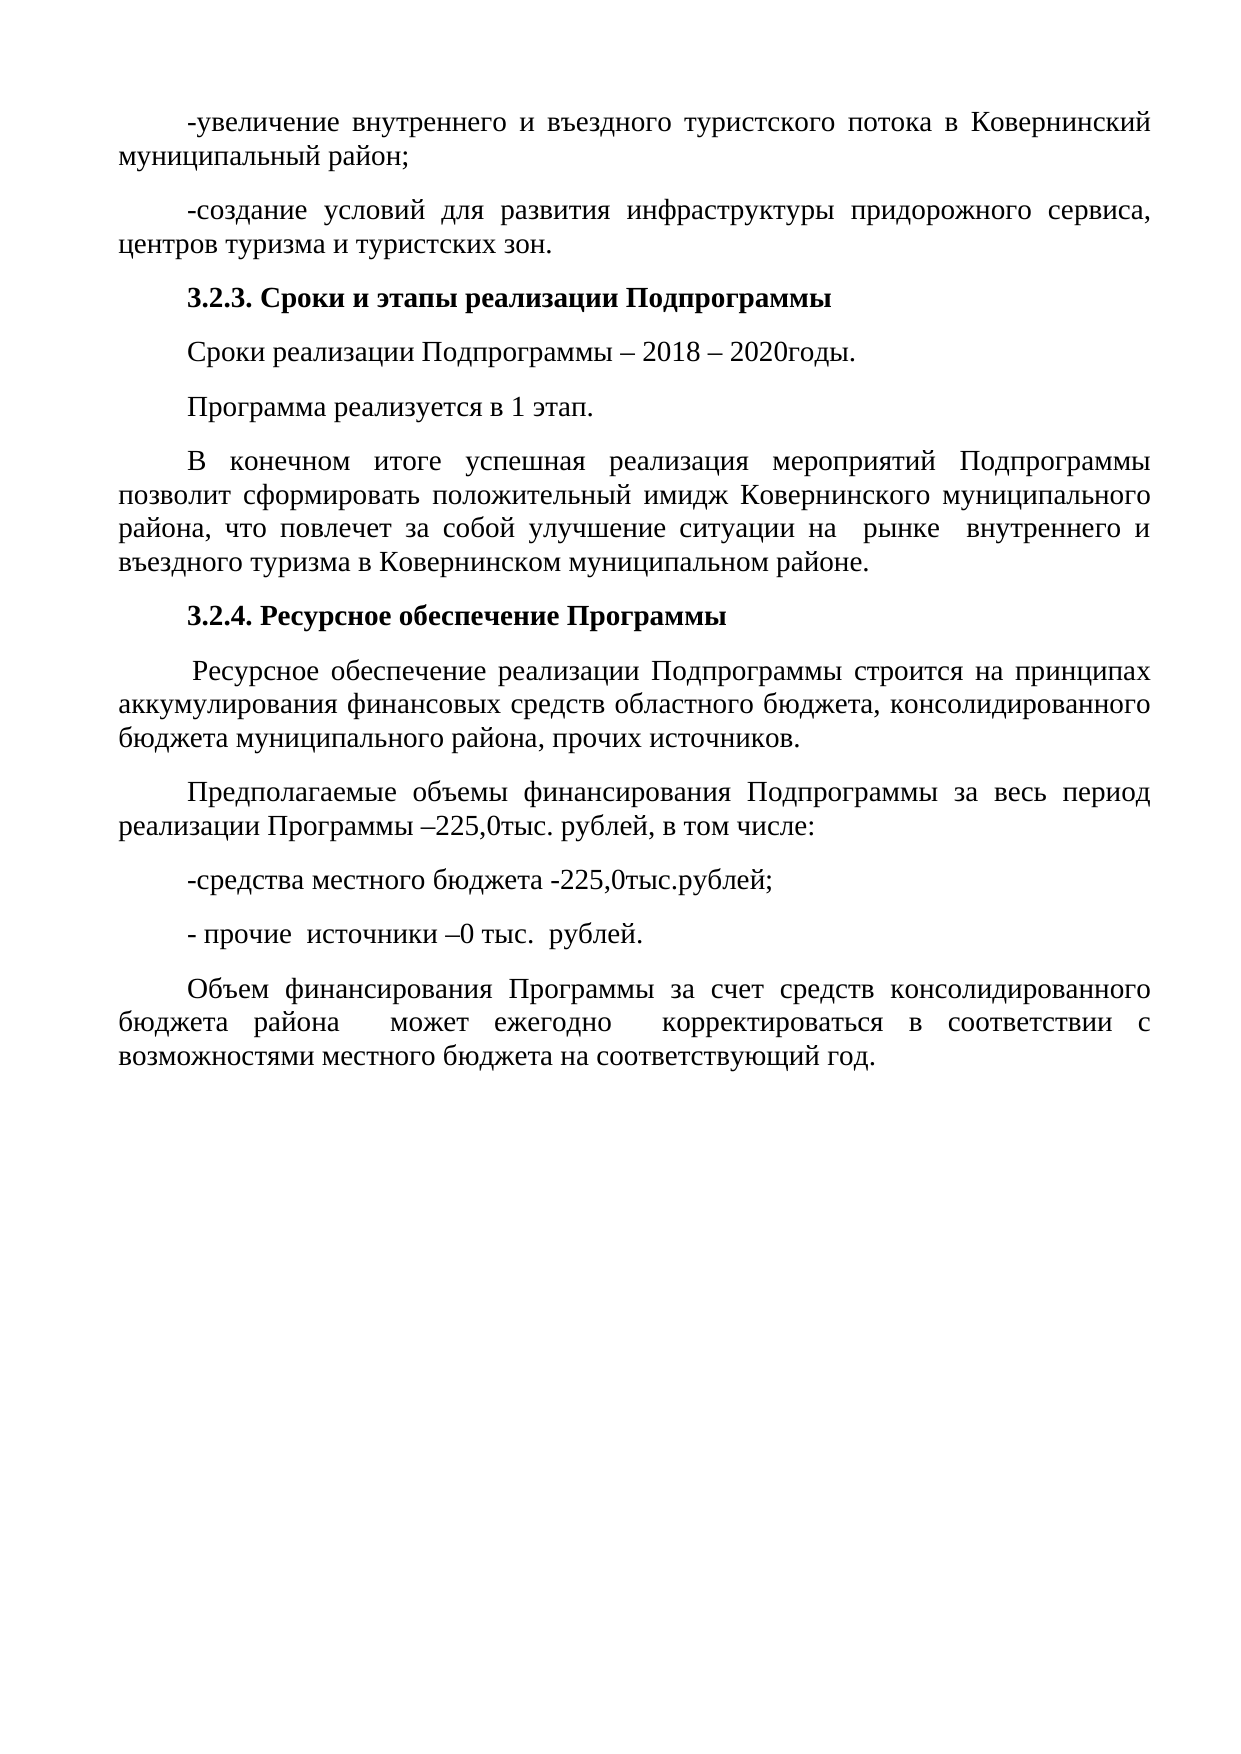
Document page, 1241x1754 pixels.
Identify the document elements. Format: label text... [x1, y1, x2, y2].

text - прочие источники –0 тыс. рублей. [118, 916, 1152, 950]
text Ресурсное обеспечение реализации Подпрограммы строится на принципах аккумулирования финансовых средств областного бюджета, консолидированного бюджета муниципального района, прочих источников. [118, 653, 1152, 753]
text -создание условий для развития инфраструктуры придорожного сервиса, центров туризма и туристских зон. [118, 192, 1152, 259]
text Программа реализуется в 1 этап. [118, 389, 1152, 422]
text 3.2.3. Сроки и этапы реализации Подпрограммы [118, 280, 1152, 314]
text Объем финансирования Программы за счет средств консолидированного бюджета района может ежегодно корректироваться в соответствии с возможностями местного бюджета на соответствующий год. [118, 971, 1152, 1071]
text В конечном итоге успешная реализация мероприятий Подпрограммы позволит сформировать положительный имидж Ковернинского муниципального района, что повлечет за собой улучшение ситуации на рынке внутреннего и въездного туризма в Ковернинском муниципальном районе. [118, 443, 1152, 577]
text Предполагаемые объемы финансирования Подпрограммы за весь период реализации Программы –225,0тыс. рублей, в том числе: [118, 774, 1152, 841]
text 3.2.4. Ресурсное обеспечение Программы [118, 598, 1152, 632]
text -увеличение внутреннего и въездного туристского потока в Ковернинский муниципальный район; [118, 104, 1152, 171]
text Сроки реализации Подпрограммы – 2018 – 2020годы. [118, 334, 1152, 368]
text -средства местного бюджета -225,0тыс.рублей; [118, 862, 1152, 896]
